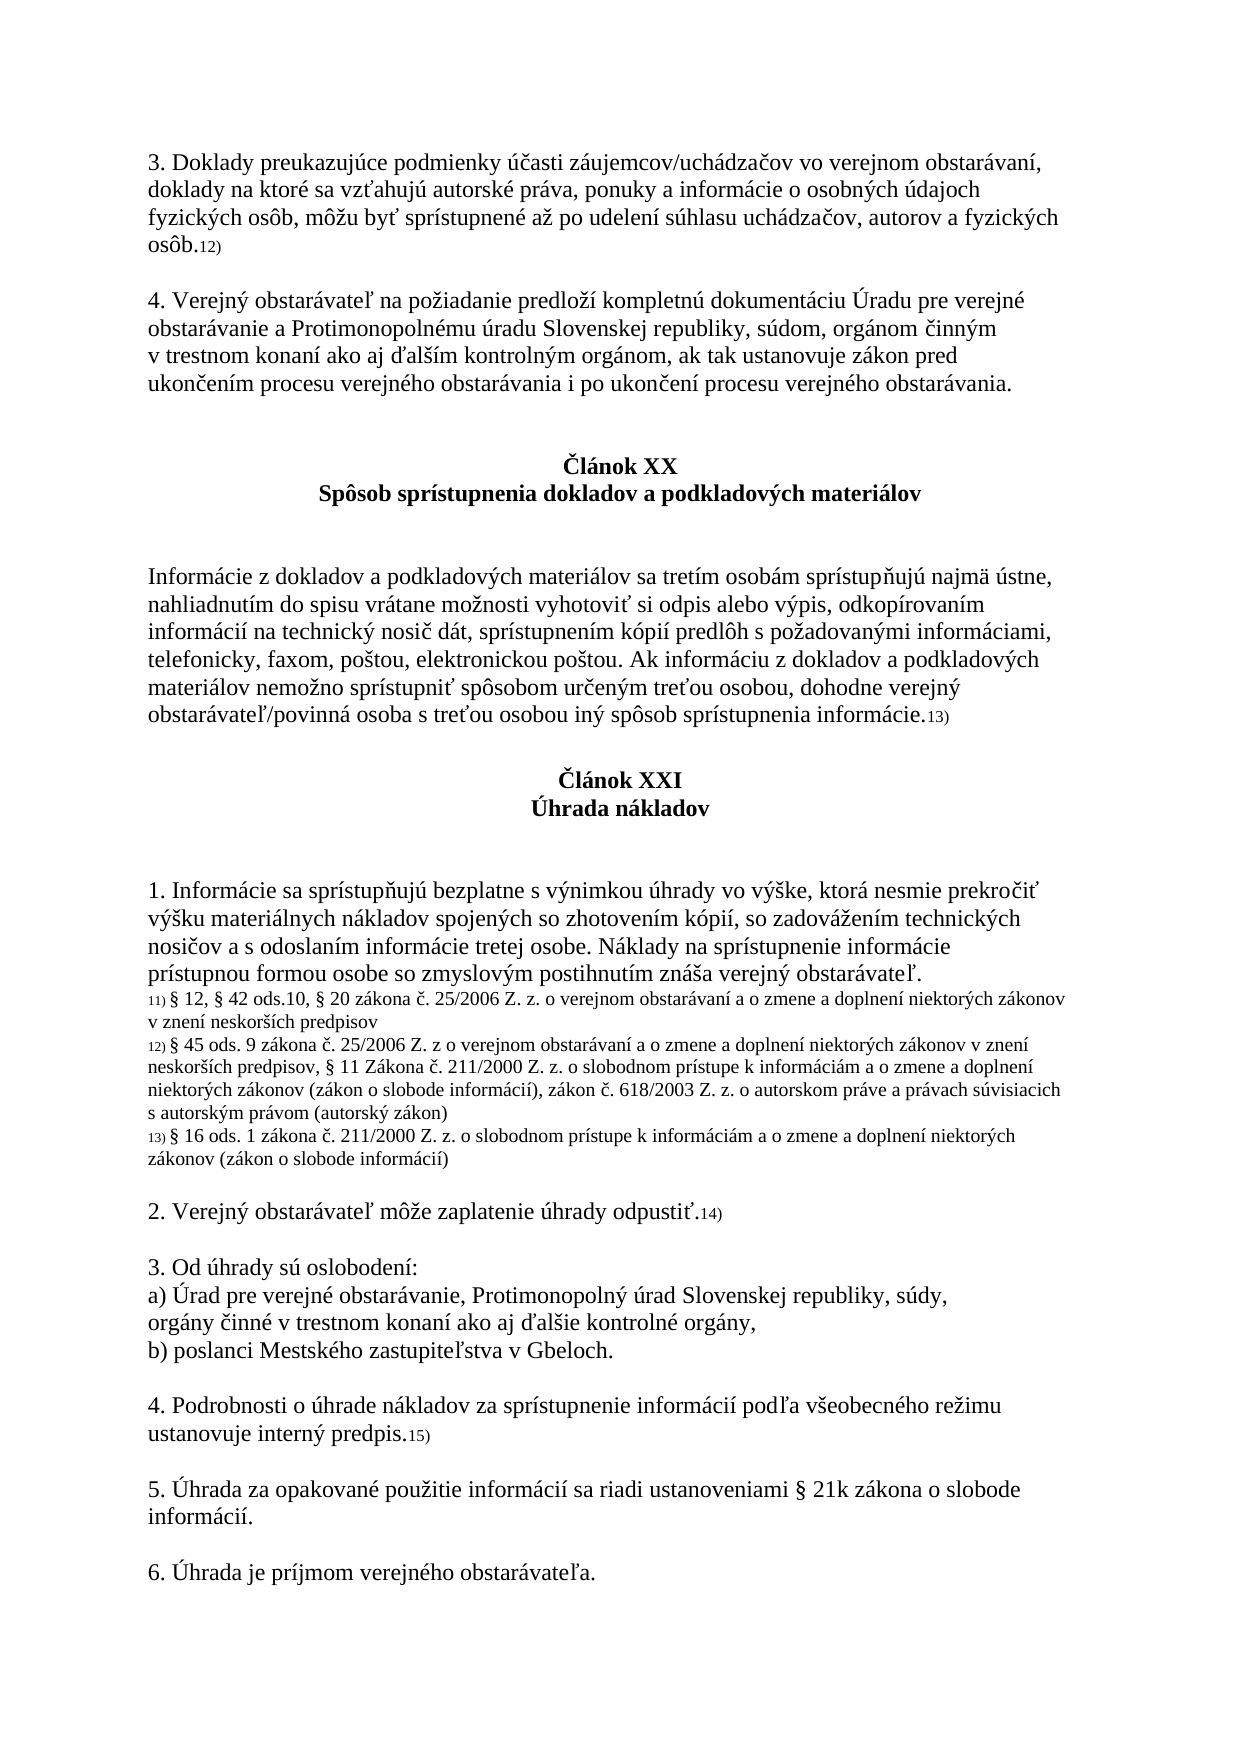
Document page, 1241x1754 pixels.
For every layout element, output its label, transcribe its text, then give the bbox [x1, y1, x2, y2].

text Úhrada nákladov [148, 794, 1093, 821]
text výšku materiálnych nákladov spojených so zhotovením kópií, so zadovážením technických [148, 904, 1093, 932]
text telefonicky, faxom, poštou, elektronickou poštou. Ak informáciu z dokladov a podkladových [148, 645, 1093, 672]
text 5. Úhrada za opakované použitie informácií sa riadi ustanoveniami § 21k zákona o slobode [148, 1475, 1093, 1502]
text 1. Informácie sa sprístupňujú bezplatne s výnimkou úhrady vo výške, ktorá nesmie prekročiť [148, 876, 1093, 904]
text niektorých zákonov (zákon o slobode informácií), zákon č. 618/2003 Z. z. o autorskom práve a právach súvisiacich [148, 1078, 1093, 1101]
text 13) § 16 ods. 1 zákona č. 211/2000 Z. z. o slobodnom prístupe k informáciám a o zmene a doplnení niektorých [148, 1124, 1093, 1147]
text osôb.12) [148, 230, 1093, 286]
text Článok XX [148, 452, 1093, 479]
text 6. Úhrada je príjmom verejného obstarávateľa. [148, 1558, 1093, 1586]
text informácií na technický nosič dát, sprístupnením kópií predlôh s požadovanými informáciami, [148, 617, 1093, 645]
text 11) § 12, § 42 ods.10, § 20 zákona č. 25/2006 Z. z. o verejnom obstarávaní a o zmene a doplnení niektorých zákonov [148, 987, 1093, 1010]
text Článok XXI [148, 766, 1093, 794]
text obstarávanie a Protimonopolnému úradu Slovenskej republiky, súdom, orgánom činným [148, 314, 1093, 341]
text 2. Verejný obstarávateľ môže zaplatenie úhrady odpustiť.14) [148, 1197, 1093, 1253]
text s autorským právom (autorský zákon) [148, 1101, 1093, 1124]
text v trestnom konaní ako aj ďalším kontrolným orgánom, ak tak ustanovuje zákon pred [148, 341, 1093, 369]
text zákonov (zákon o slobode informácií) [148, 1147, 1093, 1197]
text materiálov nemožno sprístupniť spôsobom určeným treťou osobou, dohodne verejný [148, 672, 1093, 700]
text 4. Verejný obstarávateľ na požiadanie predloží kompletnú dokumentáciu Úradu pre verejné [148, 286, 1093, 314]
text fyzických osôb, môžu byť sprístupnené až po udelení súhlasu uchádzačov, autorov a fyzických [148, 203, 1093, 230]
text 12) § 45 ods. 9 zákona č. 25/2006 Z. z o verejnom obstarávaní a o zmene a doplnení niektorých zákonov v znení [148, 1032, 1093, 1055]
text prístupnou formou osobe so zmyslovým postihnutím znáša verejný obstarávateľ. [148, 959, 1093, 987]
text orgány činné v trestnom konaní ako aj ďalšie kontrolné orgány, [148, 1308, 1093, 1336]
text doklady na ktoré sa vzťahujú autorské práva, ponuky a informácie o osobných údajoch [148, 175, 1093, 203]
text obstarávateľ/povinná osoba s treťou osobou iný spôsob sprístupnenia informácie.13) [148, 700, 1093, 728]
text informácií. [148, 1502, 1093, 1558]
text ustanovuje interný predpis.15) [148, 1419, 1093, 1475]
text ukončením procesu verejného obstarávania i po ukončení procesu verejného obstarávania. [148, 369, 1093, 396]
text Informácie z dokladov a podkladových materiálov sa tretím osobám sprístupňujú najmä ústne, [148, 562, 1093, 590]
text 3. Od úhrady sú oslobodení: [148, 1253, 1093, 1281]
text neskorších predpisov, § 11 Zákona č. 211/2000 Z. z. o slobodnom prístupe k informáciám a o zmene a doplnení [148, 1055, 1093, 1078]
text v znení neskorších predpisov [148, 1010, 1093, 1032]
text nosičov a s odoslaním informácie tretej osobe. Náklady na sprístupnenie informácie [148, 932, 1093, 959]
text b) poslanci Mestského zastupiteľstva v Gbeloch. [148, 1336, 1093, 1391]
text a) Úrad pre verejné obstarávanie, Protimonopolný úrad Slovenskej republiky, súdy, [148, 1281, 1093, 1308]
text nahliadnutím do spisu vrátane možnosti vyhotoviť si odpis alebo výpis, odkopírovaním [148, 590, 1093, 617]
text Spôsob sprístupnenia dokladov a podkladových materiálov [148, 479, 1093, 507]
text 4. Podrobnosti o úhrade nákladov za sprístupnenie informácií podľa všeobecného režimu [148, 1391, 1093, 1419]
text 3. Doklady preukazujúce podmienky účasti záujemcov/uchádzačov vo verejnom obstarávaní, [148, 148, 1093, 175]
